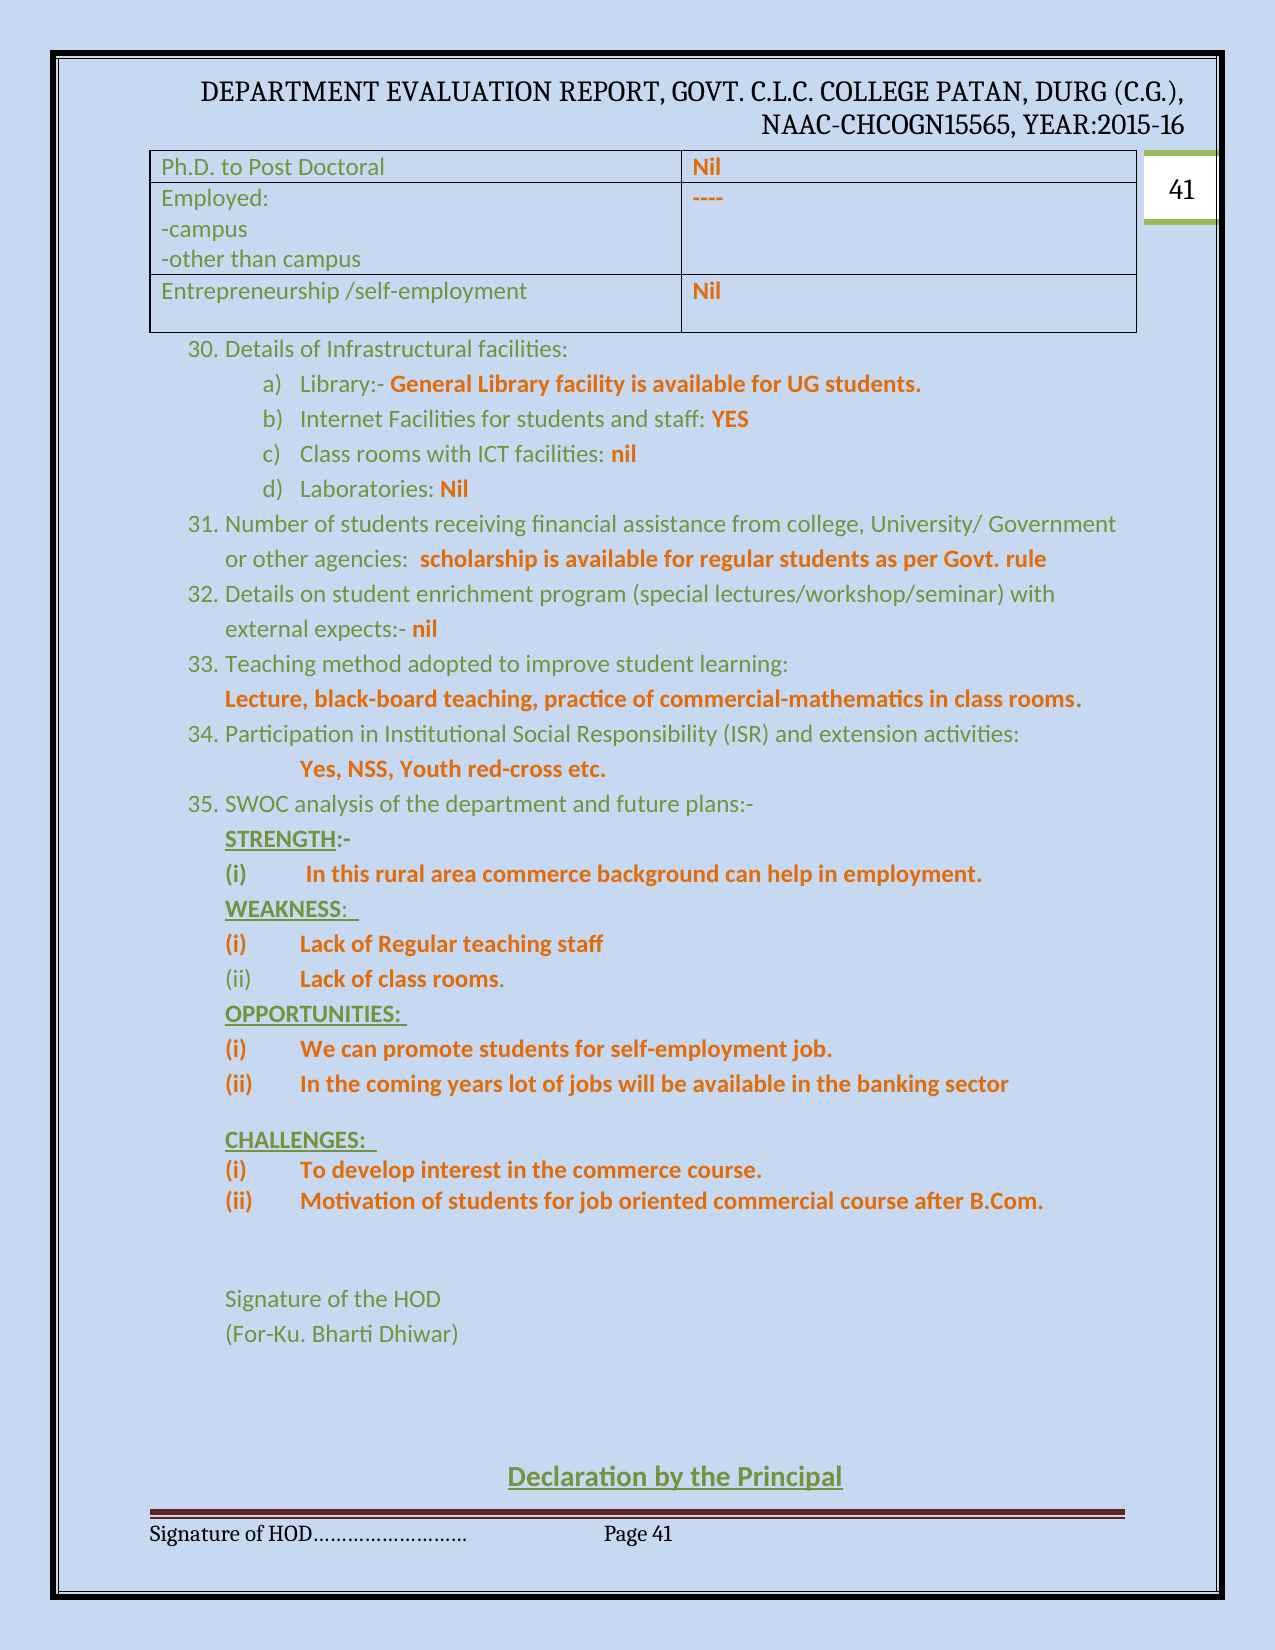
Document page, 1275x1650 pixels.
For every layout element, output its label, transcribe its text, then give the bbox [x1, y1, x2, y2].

table_cell Entrepreneurship /self-employment [151, 275, 681, 332]
list (i) We can promote students for self-employment job. [225, 1033, 1125, 1064]
table_cell Nil [682, 151, 1136, 182]
list (For-Ku. Bharti Dhiwar) [225, 1318, 1125, 1348]
list OPPORTUNITIES: [225, 998, 1125, 1029]
list SWOC analysis of the department and future plans:- [187, 788, 1125, 819]
list (ii) In the coming years lot of jobs will be available in the banking sector [225, 1068, 1125, 1099]
list Signature of the HOD [225, 1283, 1125, 1313]
list STRENGTH:- [225, 823, 1125, 854]
list Lack of class rooms. [225, 963, 1125, 994]
list Teaching method adopted to improve student learning: [187, 648, 1125, 679]
list WEAKNESS: [225, 893, 1125, 924]
list (i) To develop interest in the commerce course. [225, 1154, 1125, 1185]
list Lecture, black-board teaching, practice of commercial-mathematics in class rooms. [225, 683, 1125, 714]
list Internet Facilities for students and staff: YES [262, 403, 1125, 434]
list In this rural area commerce background can help in employment. [225, 858, 1125, 889]
list Number of students receiving financial assistance from college, University/ Government or other agencies: scholarship is available for regular students as per Govt. rule [187, 508, 1125, 574]
table_cell Employed: -campus -other than campus [151, 183, 681, 274]
list Participation in Institutional Social Responsibility (ISR) and extension activities: [187, 718, 1125, 749]
text CHALLENGES: [150, 1124, 1125, 1154]
list Laboratories: Nil [262, 473, 1125, 504]
list Yes, NSS, Youth red-cross etc. [225, 753, 1125, 784]
list Library:- General Library facility is available for UG students. [262, 368, 1125, 399]
list Declaration by the Principal [225, 1458, 1125, 1493]
list Motivation of students for job oriented commercial course after B.Com. [225, 1185, 1125, 1216]
list Details on student enrichment program (special lectures/workshop/seminar) with external expects:- nil [187, 578, 1125, 644]
table_cell Ph.D. to Post Doctoral [151, 151, 681, 182]
table_cell ---- [682, 183, 1136, 274]
table_cell Nil [682, 275, 1136, 332]
list Lack of Regular teaching staff [225, 928, 1125, 959]
list Class rooms with ICT facilities: nil [262, 438, 1125, 469]
list Details of Infrastructural facilities: [187, 333, 1125, 364]
